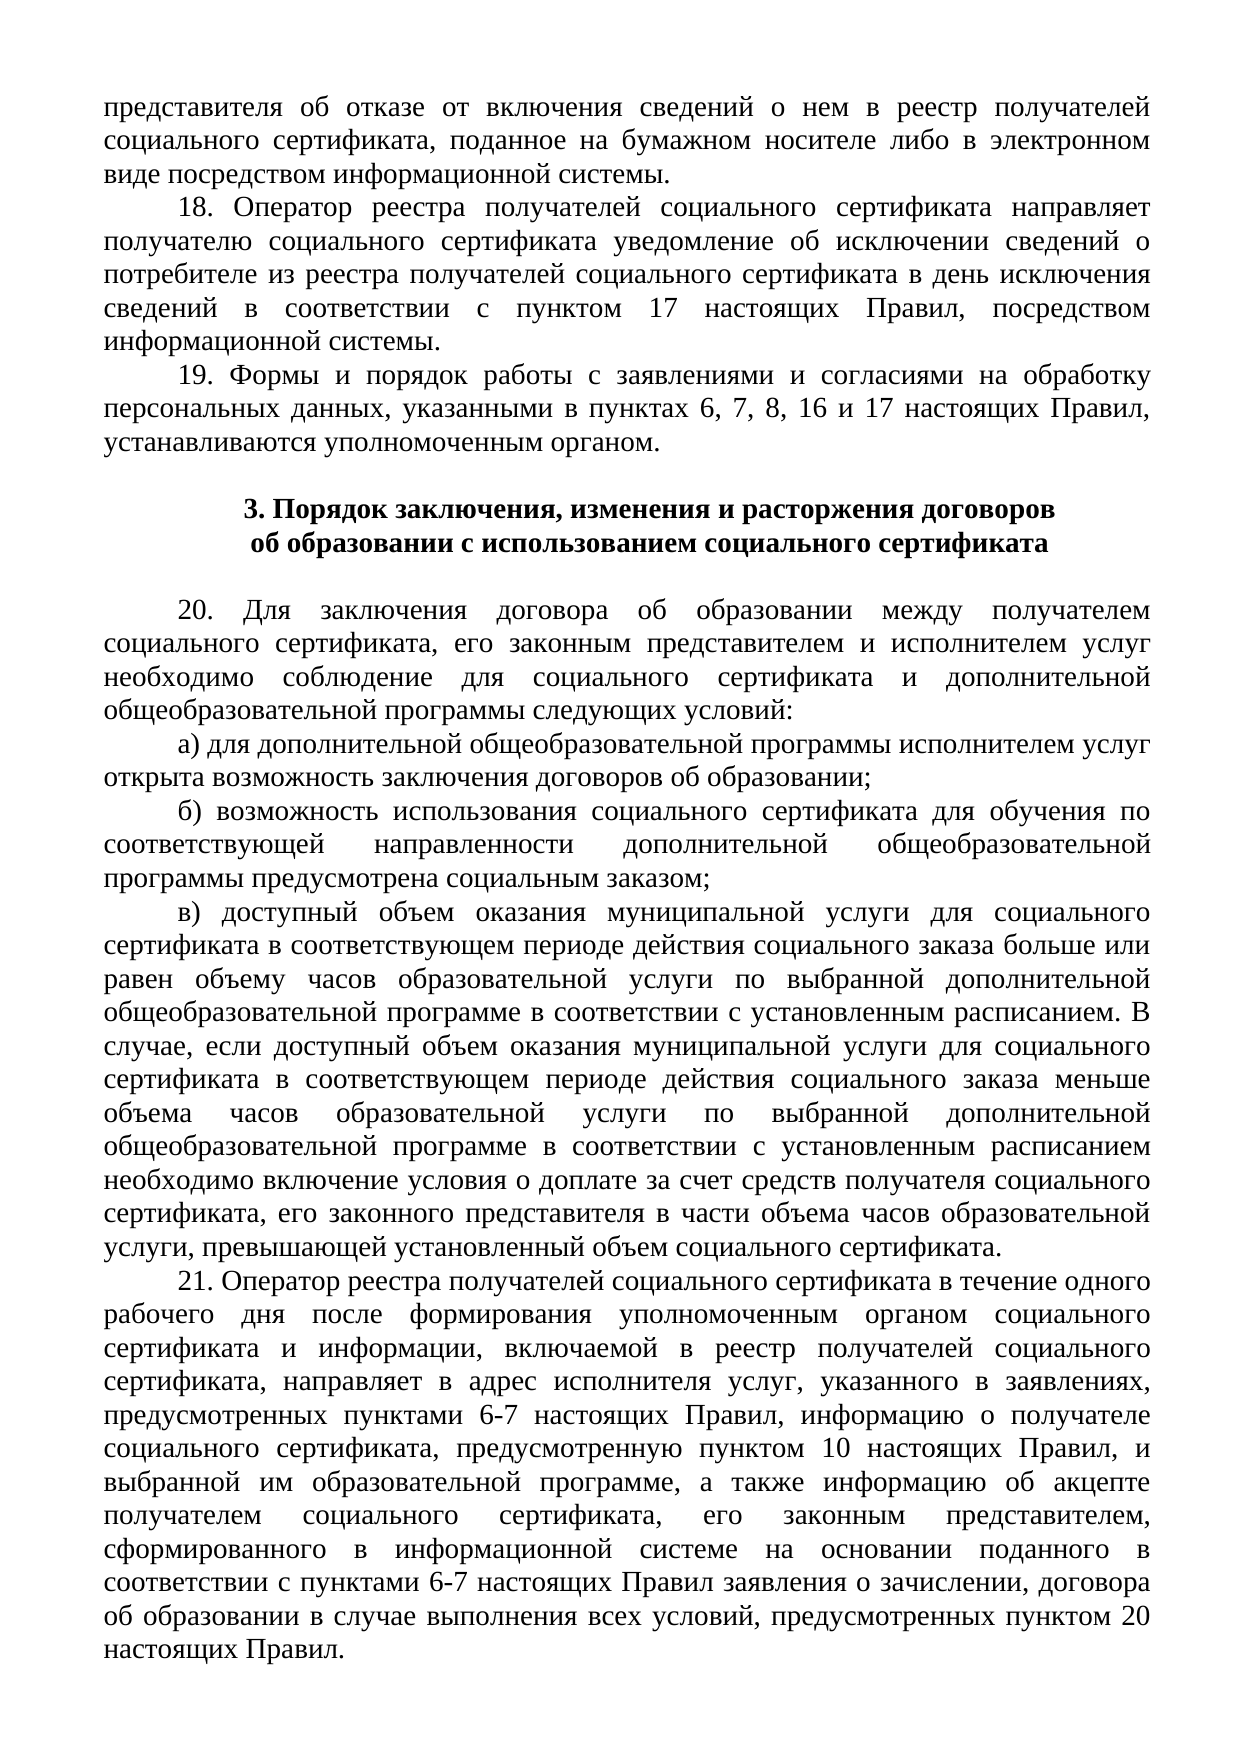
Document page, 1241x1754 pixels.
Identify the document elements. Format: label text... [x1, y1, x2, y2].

text в) доступный объем оказания муниципальной услуги для социального сертификата в соответствующем периоде действия социального заказа больше или равен объему часов образовательной услуги по выбранной дополнительной общеобразовательной программе в соответствии с установленным расписанием. В случае, если доступный объем оказания муниципальной услуги для социального сертификата в соответствующем периоде действия социального заказа меньше объема часов образовательной услуги по выбранной дополнительной общеобразовательной программе в соответствии с установленным расписанием необходимо включение условия о доплате за счет средств получателя социального сертификата, его законного представителя в части объема часов образовательной услуги, превышающей установленный объем социального сертификата. [103, 894, 1152, 1263]
text б) возможность использования социального сертификата для обучения по соответствующей направленности дополнительной общеобразовательной программы предусмотрена социальным заказом; [103, 793, 1152, 894]
text 18. Оператор реестра получателей социального сертификата направляет получателю социального сертификата уведомление об исключении сведений о потребителе из реестра получателей социального сертификата в день исключения сведений в соответствии с пунктом 17 настоящих Правил, посредством информационной системы. [103, 189, 1152, 357]
text об образовании с использованием социального сертификата [103, 525, 1152, 558]
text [103, 89, 1152, 189]
text 19. Формы и порядок работы с заявлениями и согласиями на обработку персональных данных, указанными в пунктах 6, 7, 8, 16 и 17 настоящих Правил, устанавливаются уполномоченным органом. [103, 357, 1152, 458]
text 20. Для заключения договора об образовании между получателем социального сертификата, его законным представителем и исполнителем услуг необходимо соблюдение для социального сертификата и дополнительной общеобразовательной программы следующих условий: [103, 592, 1152, 726]
text 21. Оператор реестра получателей социального сертификата в течение одного рабочего дня после формирования уполномоченным органом социального сертификата и информации, включаемой в реестр получателей социального сертификата, направляет в адрес исполнителя услуг, указанного в заявлениях, предусмотренных пунктами 6-7 настоящих Правил, информацию о получателе социального сертификата, предусмотренную пунктом 10 настоящих Правил, и выбранной им образовательной программе, а также информацию об акцепте получателем социального сертификата, его законным представителем, сформированного в информационной системе на основании поданного в соответствии с пунктами 6-7 настоящих Правил заявления о зачислении, договора об образовании в случае выполнения всех условий, предусмотренных пунктом 20 настоящих Правил. [103, 1263, 1152, 1665]
text 3. Порядок заключения, изменения и расторжения договоров [103, 491, 1152, 525]
text а) для дополнительной общеобразовательной программы исполнителем услуг открыта возможность заключения договоров об образовании; [103, 726, 1152, 793]
